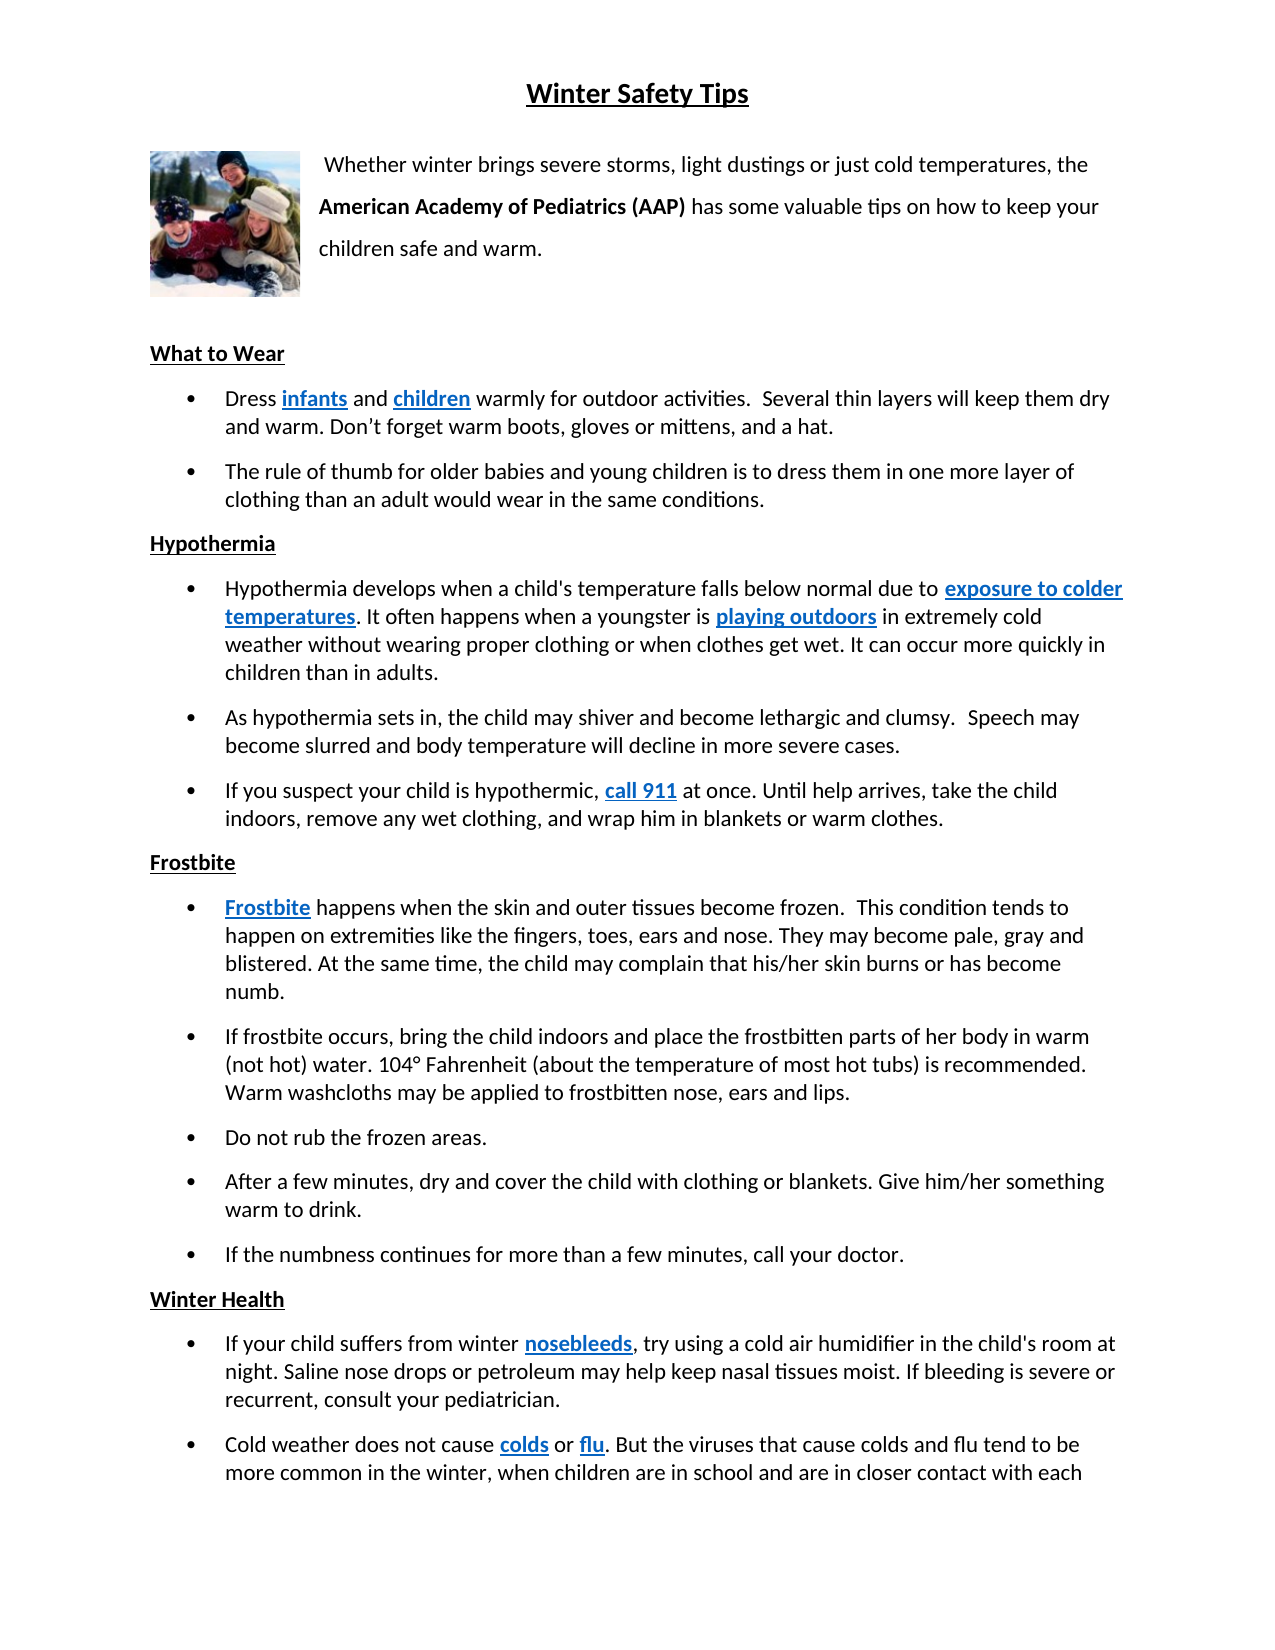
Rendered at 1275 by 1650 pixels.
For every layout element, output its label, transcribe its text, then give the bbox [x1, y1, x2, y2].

list Dress infants and children warmly for outdoor activities. Several thin layers will keep them dry and warm. Don’t forget warm boots, gloves or mittens, and a hat. [187, 384, 1125, 440]
text Winter Health [150, 1285, 1125, 1313]
text What to Wear [150, 339, 1125, 367]
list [187, 1430, 1125, 1486]
list If frostbite occurs, bring the child indoors and place the frostbitten parts of her body in warm (not hot) water. 104° Fahrenheit (about the temperature of most hot tubs) is recommended. Warm washcloths may be applied to frostbitten nose, ears and lips. [187, 1022, 1125, 1106]
text Frostbite [150, 848, 1125, 876]
list Do not rub the frozen areas. [187, 1123, 1125, 1151]
list Frostbite happens when the skin and outer tissues become frozen. This condition tends to happen on extremities like the fingers, toes, ears and nose. They may become pale, gray and blistered. At the same time, the child may complain that his/her skin burns or has become numb. [187, 893, 1125, 1005]
list After a few minutes, dry and cover the child with clothing or blankets. Give him/her something warm to drink. [187, 1167, 1125, 1223]
text Hypothermia [150, 529, 1125, 558]
list The rule of thumb for older babies and young children is to dress them in one more layer of clothing than an adult would wear in the same conditions. [187, 457, 1125, 513]
text Whether winter brings severe storms, light dustings or just cold temperatures, the American Academy of Pediatrics (AAP) has some valuable tips on how to keep your children safe and warm. [150, 150, 1125, 262]
list If you suspect your child is hypothermic, call 911 at once. Until help arrives, take the child indoors, remove any wet clothing, and wrap him in blankets or warm clothes. [187, 776, 1125, 832]
picture [150, 151, 300, 297]
list As hypothermia sets in, the child may shiver and become lethargic and clumsy. Speech may become slurred and body temperature will decline in more severe cases. [187, 703, 1125, 759]
list If the numbness continues for more than a few minutes, call your doctor. [187, 1240, 1125, 1268]
list If your child suffers from winter nosebleeds, try using a cold air humidifier in the child's room at night. Saline nose drops or petroleum may help keep nasal tissues moist. If bleeding is severe or recurrent, consult your pediatrician. [187, 1329, 1125, 1413]
list Hypothermia develops when a child's temperature falls below normal due to exposure to colder temperatures. It often happens when a youngster is playing outdoors in extremely cold weather without wearing proper clothing or when clothes get wet. It can occur more quickly in children than in adults. [187, 574, 1125, 686]
